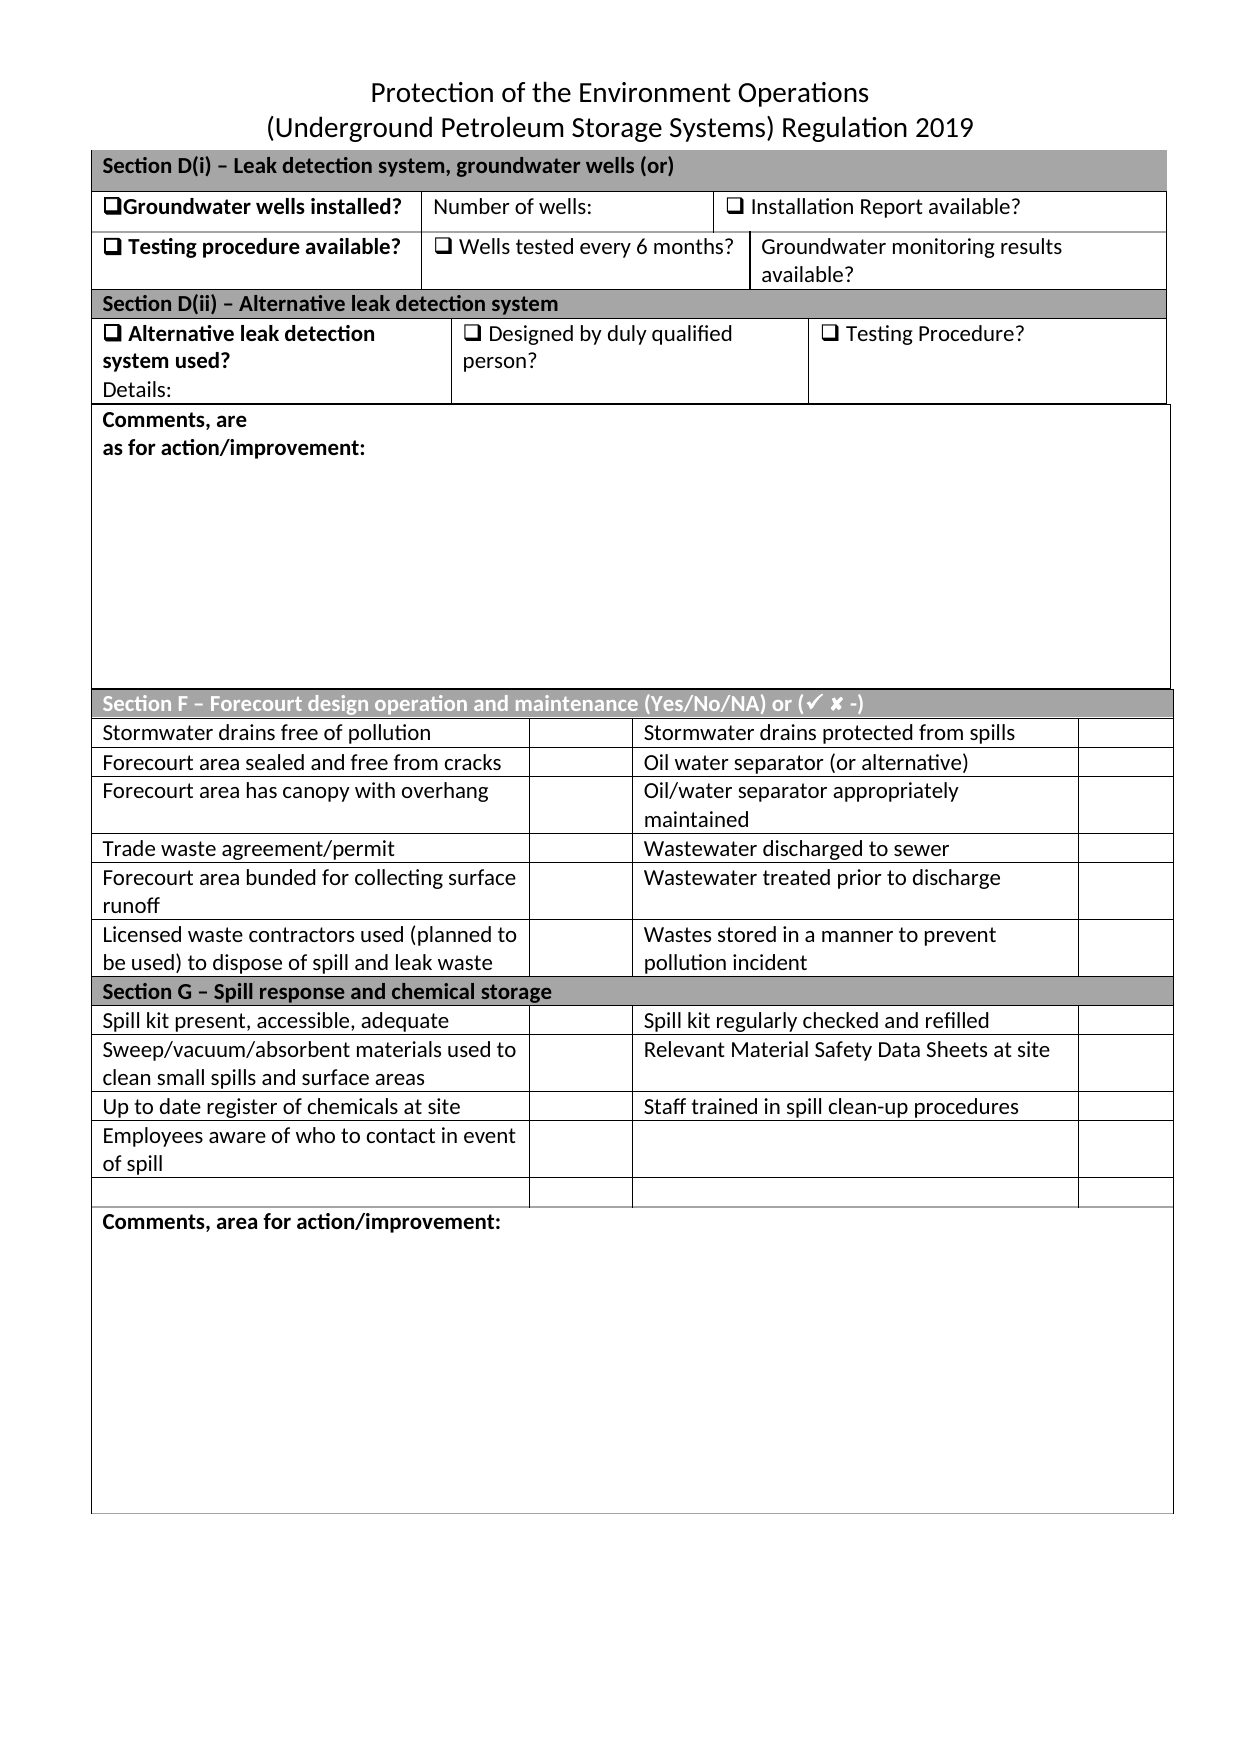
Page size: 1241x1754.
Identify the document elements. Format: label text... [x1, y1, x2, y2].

table_cell Stormwater drains protected from spills [633, 719, 1078, 747]
table_cell Forecourt area has canopy with overhang [92, 777, 529, 833]
table_cell Installation Report available? [714, 192, 1166, 231]
table_cell Section D(i) – Leak detection system, groundwater wells (or) [92, 151, 1167, 191]
table_cell Spill kit present, accessible, adequate [92, 1006, 529, 1034]
table_cell Groundwater monitoring results available? [751, 233, 1166, 288]
table_cell [1079, 748, 1173, 776]
table_cell Stormwater drains free of pollution [92, 719, 529, 747]
table_cell [530, 863, 632, 919]
table_cell Oil/water separator appropriately maintained [633, 777, 1078, 833]
table_cell [530, 777, 632, 833]
table_cell Testing procedure available? [92, 233, 421, 288]
table_cell Spill kit regularly checked and refilled [633, 1006, 1078, 1034]
table_cell Testing Procedure? [809, 319, 1166, 403]
table_cell Wastewater discharged to sewer [633, 834, 1078, 862]
table_cell Wastes stored in a manner to prevent pollution incident [633, 920, 1078, 976]
table_cell Sweep/vacuum/absorbent materials used to clean small spills and surface areas [92, 1035, 529, 1091]
table_cell [530, 1178, 632, 1206]
table_cell Groundwater wells installed? [92, 192, 421, 231]
table_cell Up to date register of chemicals at site [92, 1092, 529, 1120]
table_cell [92, 1178, 529, 1206]
table_cell [530, 1121, 632, 1177]
table_cell Designed by duly qualified person? [452, 319, 808, 403]
table_header Comments, are as for action/improvement: [92, 405, 1170, 687]
table_cell Trade waste agreement/permit [92, 834, 529, 862]
table_cell [1079, 719, 1173, 747]
table_cell Alternative leak detection system used? Details: [92, 319, 451, 403]
table_cell [530, 1035, 632, 1091]
table_cell Oil water separator (or alternative) [633, 748, 1078, 776]
table_cell [1079, 863, 1173, 919]
table_cell Section G – Spill response and chemical storage [92, 977, 1173, 1005]
table_cell Relevant Material Safety Data Sheets at site [633, 1035, 1078, 1091]
table_header Section F – Forecourt design operation and maintenance (Yes/No/NA) or ( -) [92, 690, 1173, 717]
table_cell [1079, 1121, 1173, 1177]
table_cell [530, 920, 632, 976]
table_cell [1079, 1035, 1173, 1091]
table_cell Forecourt area bunded for collecting surface runoff [92, 863, 529, 919]
table_cell Licensed waste contractors used (planned to be used) to dispose of spill and leak waste [92, 920, 529, 976]
table_cell Wells tested every 6 months? [422, 233, 749, 288]
table_cell Number of wells: [422, 192, 713, 231]
table_cell [1079, 920, 1173, 976]
table_cell Employees aware of who to contact in event of spill [92, 1121, 529, 1177]
table_cell [633, 1178, 1078, 1206]
table_cell [530, 1006, 632, 1034]
table_cell [530, 834, 632, 862]
table_cell [530, 1092, 632, 1120]
table_cell [1079, 834, 1173, 862]
table_cell Section D(ii) – Alternative leak detection system [92, 290, 1166, 318]
table_cell Staff trained in spill clean-up procedures [633, 1092, 1078, 1120]
table_cell Forecourt area sealed and free from cracks [92, 748, 529, 776]
table_cell [1079, 1178, 1173, 1206]
table_cell [530, 719, 632, 747]
table_cell [530, 748, 632, 776]
table_cell [633, 1121, 1078, 1177]
table_cell [1079, 1092, 1173, 1120]
table_cell [1079, 1006, 1173, 1034]
table_cell [1079, 777, 1173, 833]
table_cell Comments, area for action/improvement: [92, 1208, 1173, 1513]
table_cell Wastewater treated prior to discharge [633, 863, 1078, 919]
